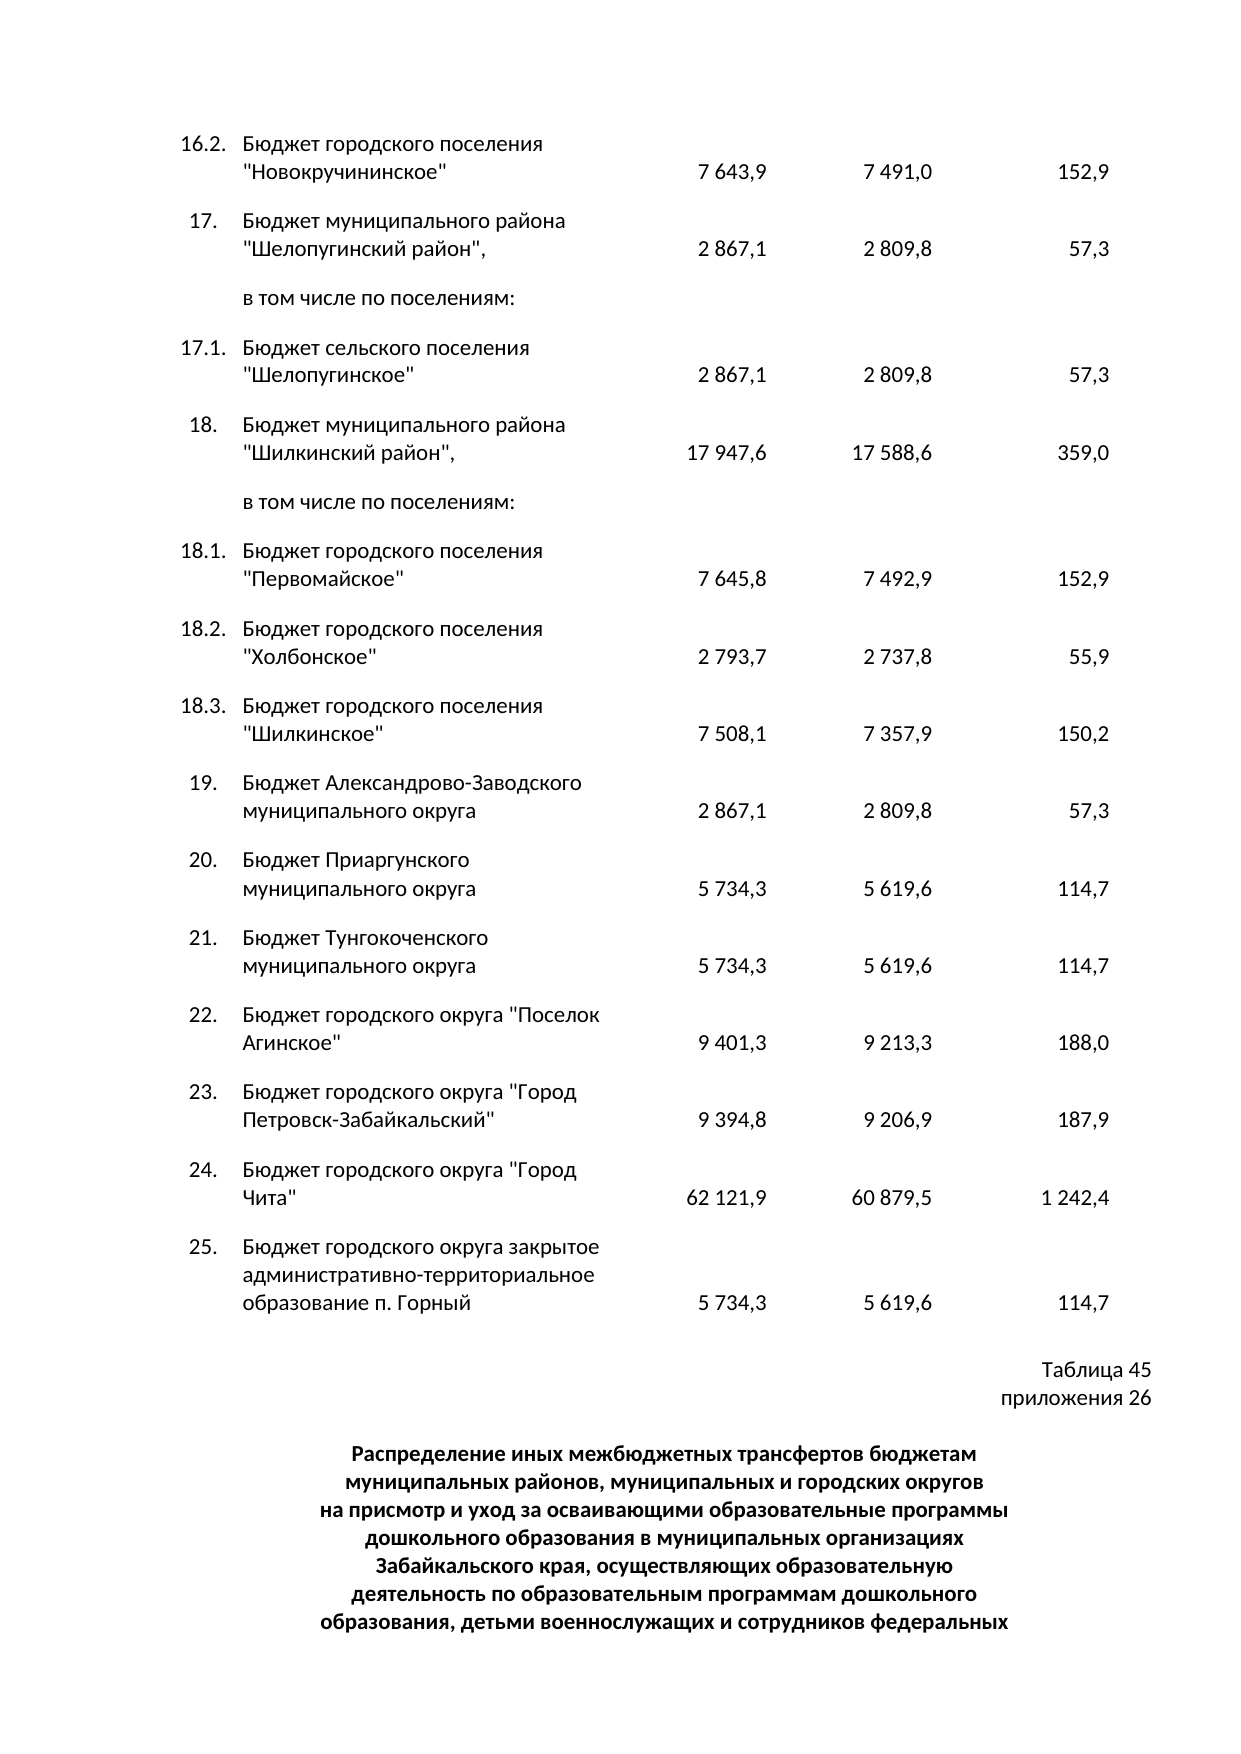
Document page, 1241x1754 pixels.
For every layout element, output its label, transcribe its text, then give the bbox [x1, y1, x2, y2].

text Таблица 45 [177, 1355, 1152, 1383]
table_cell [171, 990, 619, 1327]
title Распределение иных межбюджетных трансфертов бюджетам [177, 1439, 1152, 1467]
title Забайкальского края, осуществляющих образовательную [177, 1551, 1152, 1579]
title на присмотр и уход за осваивающими образовательные программы [177, 1495, 1152, 1523]
text приложения 26 [177, 1383, 1152, 1411]
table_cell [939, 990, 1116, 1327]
title дошкольного образования в муниципальных организациях [177, 1523, 1152, 1551]
title образования, детьми военнослужащих и сотрудников федеральных [177, 1607, 1152, 1635]
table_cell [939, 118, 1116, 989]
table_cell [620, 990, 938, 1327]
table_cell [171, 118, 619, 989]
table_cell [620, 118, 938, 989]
title деятельность по образовательным программам дошкольного [177, 1579, 1152, 1607]
title муниципальных районов, муниципальных и городских округов [177, 1467, 1152, 1495]
